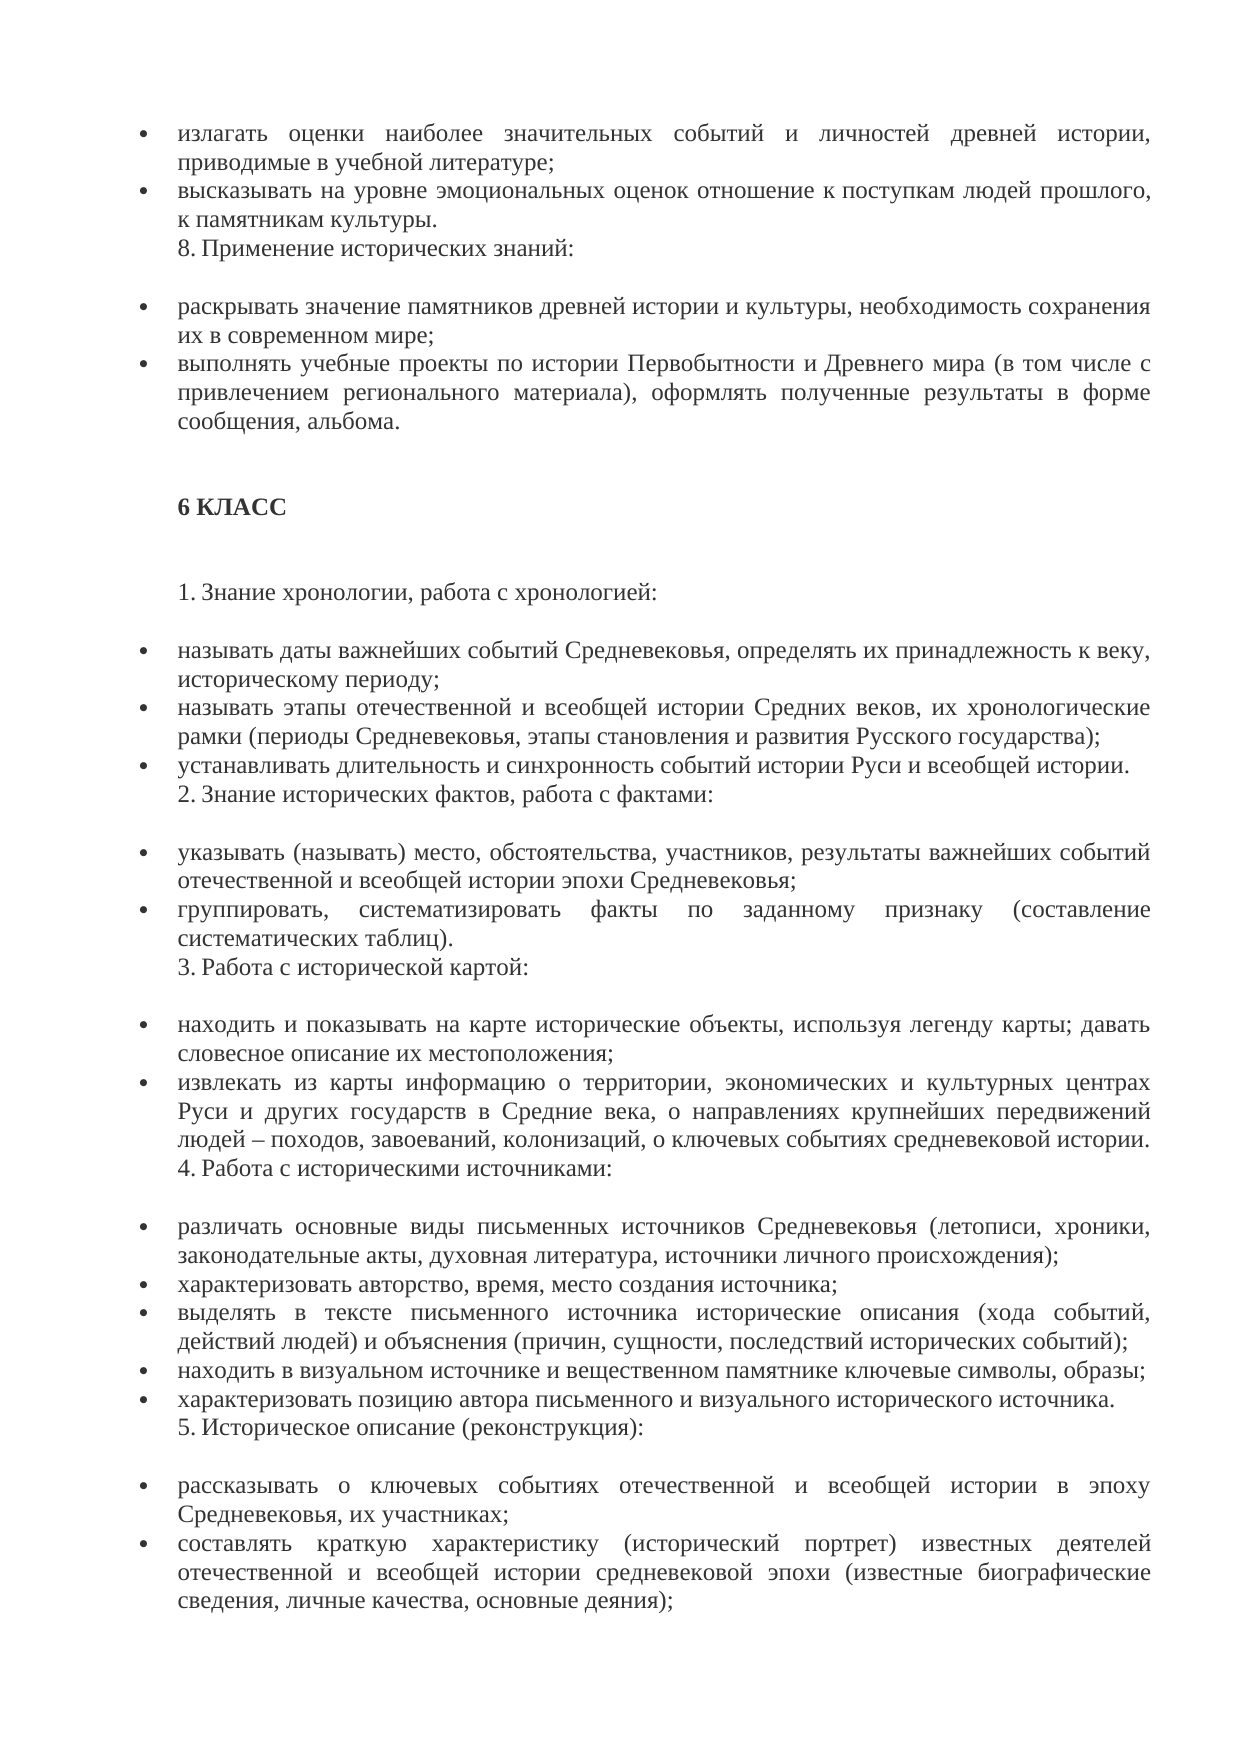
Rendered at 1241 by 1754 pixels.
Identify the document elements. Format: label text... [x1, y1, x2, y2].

list называть этапы отечественной и всеобщей истории Средних веков, их хронологические рамки (периоды Средневековья, этапы становления и развития Русского государства); [140, 692, 1152, 750]
text 4. Работа с историческими источниками: [177, 1153, 1152, 1182]
text 6 КЛАСС [177, 492, 1152, 520]
list различать основные виды письменных источников Средневековья (летописи, хроники, законодательные акты, духовная литература, источники личного происхождения); [140, 1211, 1152, 1269]
text 8. Применение исторических знаний: [177, 233, 1152, 262]
list выполнять учебные проекты по истории Первобытности и Древнего мира (в том числе с привлечением регионального материала), оформлять полученные результаты в форме сообщения, альбома. [140, 348, 1152, 435]
list рассказывать о ключевых событиях отечественной и всеобщей истории в эпоху Средневековья, их участниках; [140, 1470, 1152, 1528]
text 5. Историческое описание (реконструкция): [177, 1412, 1152, 1441]
list извлекать из карты информацию о территории, экономических и культурных центрах Руси и других государств в Средние века, о направлениях крупнейших передвижений людей – походов, завоеваний, колонизаций, о ключевых событиях средневековой истории. [140, 1067, 1152, 1153]
list находить в визуальном источнике и вещественном памятнике ключевые символы, образы; [140, 1355, 1152, 1384]
text 3. Работа с исторической картой: [177, 952, 1152, 980]
text 2. Знание исторических фактов, работа с фактами: [177, 779, 1152, 807]
list группировать, систематизировать факты по заданному признаку (составление систематических таблиц). [140, 894, 1152, 952]
list указывать (называть) место, обстоятельства, участников, результаты важнейших событий отечественной и всеобщей истории эпохи Средневековья; [140, 837, 1152, 894]
list называть даты важнейших событий Средневековья, определять их принадлежность к веку, историческому периоду; [140, 635, 1152, 692]
list раскрывать значение памятников древней истории и культуры, необходимость сохранения их в современном мире; [140, 291, 1152, 348]
text 1. Знание хронологии, работа с хронологией: [177, 577, 1152, 606]
list высказывать на уровне эмоциональных оценок отношение к поступкам людей прошлого, к памятникам культуры. [140, 176, 1152, 233]
list составлять краткую характеристику (исторический портрет) известных деятелей отечественной и всеобщей истории средневековой эпохи (известные биографические сведения, личные качества, основные деяния); [140, 1528, 1152, 1614]
list устанавливать длительность и синхронность событий истории Руси и всеобщей истории. [140, 750, 1152, 779]
list находить и показывать на карте исторические объекты, используя легенду карты; давать словесное описание их местоположения; [140, 1009, 1152, 1067]
list излагать оценки наиболее значительных событий и личностей древней истории, приводимые в учебной литературе; [140, 118, 1152, 176]
list характеризовать авторство, время, место создания источника; [140, 1269, 1152, 1297]
list выделять в тексте письменного источника исторические описания (хода событий, действий людей) и объяснения (причин, сущности, последствий исторических событий); [140, 1297, 1152, 1355]
list характеризовать позицию автора письменного и визуального исторического источника. [140, 1384, 1152, 1412]
